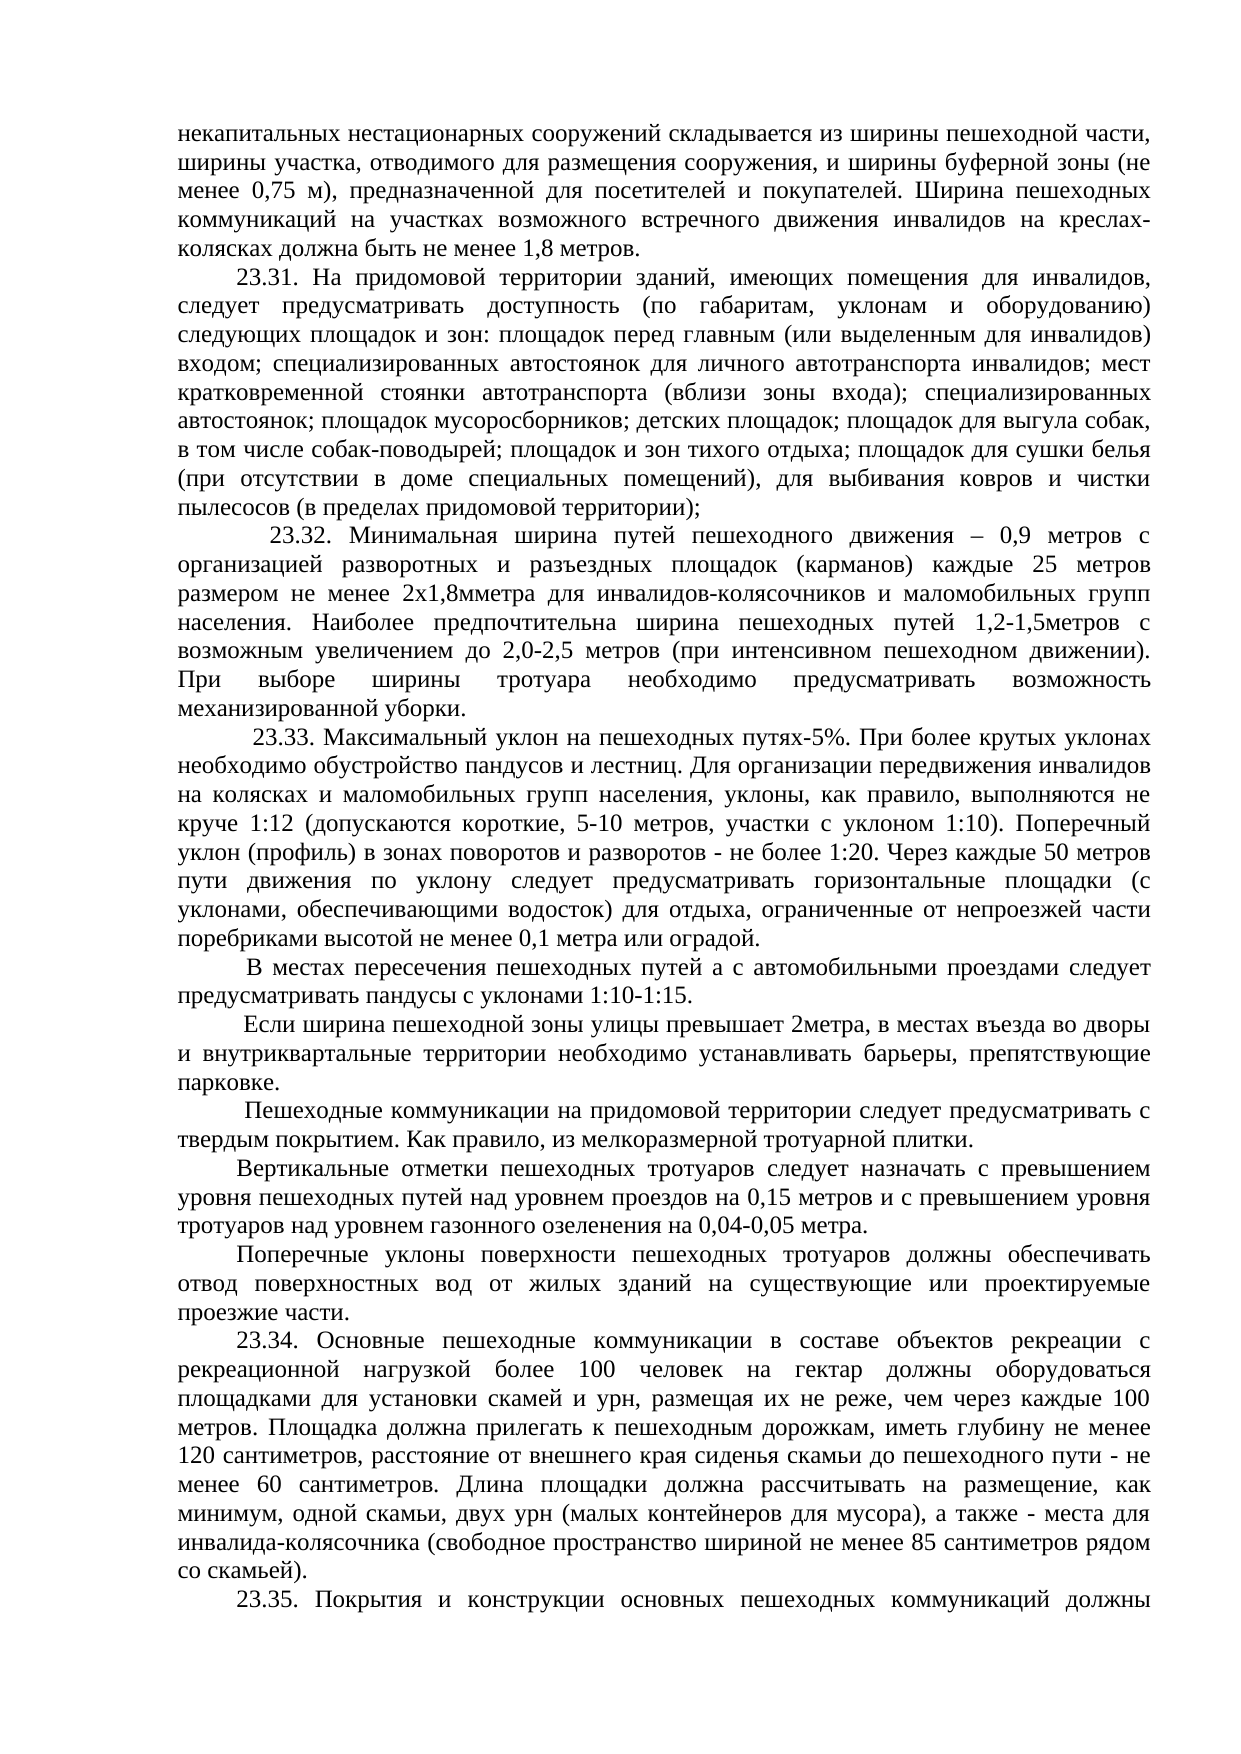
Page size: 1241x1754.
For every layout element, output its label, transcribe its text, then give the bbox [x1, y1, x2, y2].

text 23.33. Максимальный уклон на пешеходных путях-5%. При более крутых уклонах необходимо обустройство пандусов и лестниц. Для организации передвижения инвалидов на колясках и маломобильных групп населения, уклоны, как правило, выполняются не круче 1:12 (допускаются короткие, 5-10 метров, участки с уклоном 1:10). Поперечный уклон (профиль) в зонах поворотов и разворотов - не более 1:20. Через каждые 50 метров пути движения по уклону следует предусматривать горизонтальные площадки (с уклонами, обеспечивающими водосток) для отдыха, ограниченные от непроезжей части поребриками высотой не менее 0,1 метра или оградой. [177, 722, 1152, 952]
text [177, 1584, 1152, 1613]
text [177, 118, 1152, 262]
text В местах пересечения пешеходных путей а с автомобильными проездами следует предусматривать пандусы с уклонами 1:10-1:15. [177, 952, 1152, 1009]
text Вертикальные отметки пешеходных тротуаров следует назначать с превышением уровня пешеходных путей над уровнем проездов на 0,15 метров и с превышением уровня тротуаров над уровнем газонного озеленения на 0,04-0,05 метра. [177, 1153, 1152, 1239]
text Пешеходные коммуникации на придомовой территории следует предусматривать с твердым покрытием. Как правило, из мелкоразмерной тротуарной плитки. [177, 1096, 1152, 1153]
text Если ширина пешеходной зоны улицы превышает 2метра, в местах въезда во дворы и внутриквартальные территории необходимо устанавливать барьеры, препятствующие парковке. [177, 1009, 1152, 1096]
text 23.34. Основные пешеходные коммуникации в составе объектов рекреации с рекреационной нагрузкой более 100 человек на гектар должны оборудоваться площадками для установки скамей и урн, размещая их не реже, чем через каждые 100 метров. Площадка должна прилегать к пешеходным дорожкам, иметь глубину не менее 120 сантиметров, расстояние от внешнего края сиденья скамьи до пешеходного пути - не менее 60 сантиметров. Длина площадки должна рассчитывать на размещение, как минимум, одной скамьи, двух урн (малых контейнеров для мусора), а также - места для инвалида-колясочника (свободное пространство шириной не менее 85 сантиметров рядом со скамьей). [177, 1326, 1152, 1584]
text 23.31. На придомовой территории зданий, имеющих помещения для инвалидов, следует предусматривать доступность (по габаритам, уклонам и оборудованию) следующих площадок и зон: площадок перед главным (или выделенным для инвалидов) входом; специализированных автостоянок для личного автотранспорта инвалидов; мест кратковременной стоянки автотранспорта (вблизи зоны входа); специализированных автостоянок; площадок мусоросборников; детских площадок; площадок для выгула собак, в том числе собак-поводырей; площадок и зон тихого отдыха; площадок для сушки белья (при отсутствии в доме специальных помещений), для выбивания ковров и чистки пылесосов (в пределах придомовой территории); [177, 262, 1152, 521]
text 23.32. Минимальная ширина путей пешеходного движения – 0,9 метров с организацией разворотных и разъездных площадок (карманов) каждые 25 метров размером не менее 2х1,8мметра для инвалидов-колясочников и маломобильных групп населения. Наиболее предпочтительна ширина пешеходных путей 1,2-1,5метров с возможным увеличением до 2,0-2,5 метров (при интенсивном пешеходном движении). При выборе ширины тротуара необходимо предусматривать возможность механизированной уборки. [177, 521, 1152, 722]
text Поперечные уклоны поверхности пешеходных тротуаров должны обеспечивать отвод поверхностных вод от жилых зданий на существующие или проектируемые проезжие части. [177, 1239, 1152, 1326]
